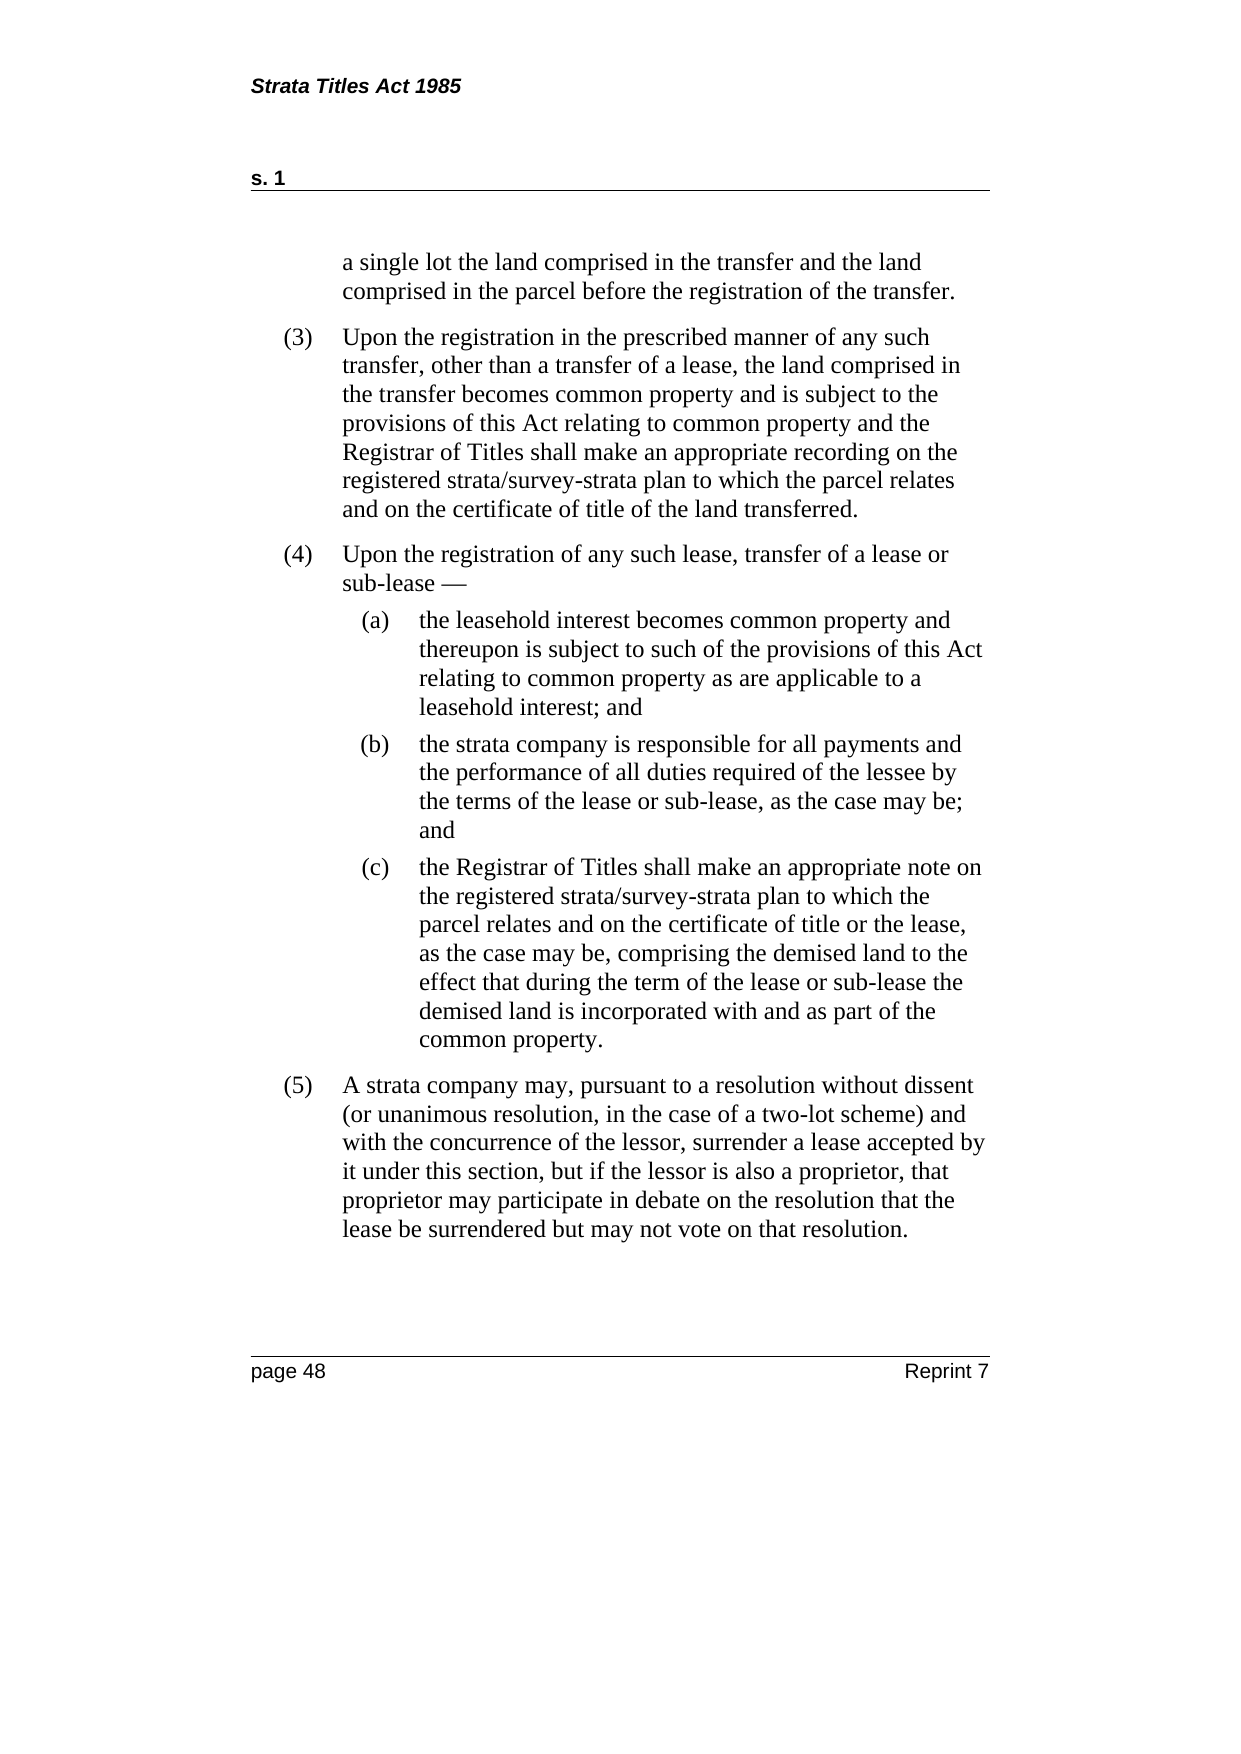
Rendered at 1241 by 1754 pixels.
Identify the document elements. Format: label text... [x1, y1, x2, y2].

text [251, 247, 990, 305]
text (a) the leasehold interest becomes common property and thereupon is subject to such of the provisions of this Act relating to common property as are applicable to a leasehold interest; and [251, 605, 990, 720]
text (4) Upon the registration of any such lease, transfer of a lease or sub-lease — [251, 539, 990, 597]
text (b) the strata company is responsible for all payments and the performance of all duties required of the lessee by the terms of the lease or sub-lease, as the case may be; and [251, 729, 990, 844]
text (5) A strata company may, pursuant to a resolution without dissent (or unanimous resolution, in the case of a two-lot scheme) and with the concurrence of the lessor, surrender a lease accepted by it under this section, but if the lessor is also a proprietor, that proprietor may participate in debate on the resolution that the lease be surrendered but may not vote on that resolution. [251, 1070, 990, 1242]
text (3) Upon the registration in the prescribed manner of any such transfer, other than a transfer of a lease, the land comprised in the transfer becomes common property and is subject to the provisions of this Act relating to common property and the Registrar of Titles shall make an appropriate recording on the registered strata/survey-strata plan to which the parcel relates and on the certificate of title of the land transferred. [251, 322, 990, 523]
text (c) the Registrar of Titles shall make an appropriate note on the registered strata/survey-strata plan to which the parcel relates and on the certificate of title or the lease, as the case may be, comprising the demised land to the effect that during the term of the lease or sub-lease the demised land is incorporated with and as part of the common property. [251, 852, 990, 1053]
